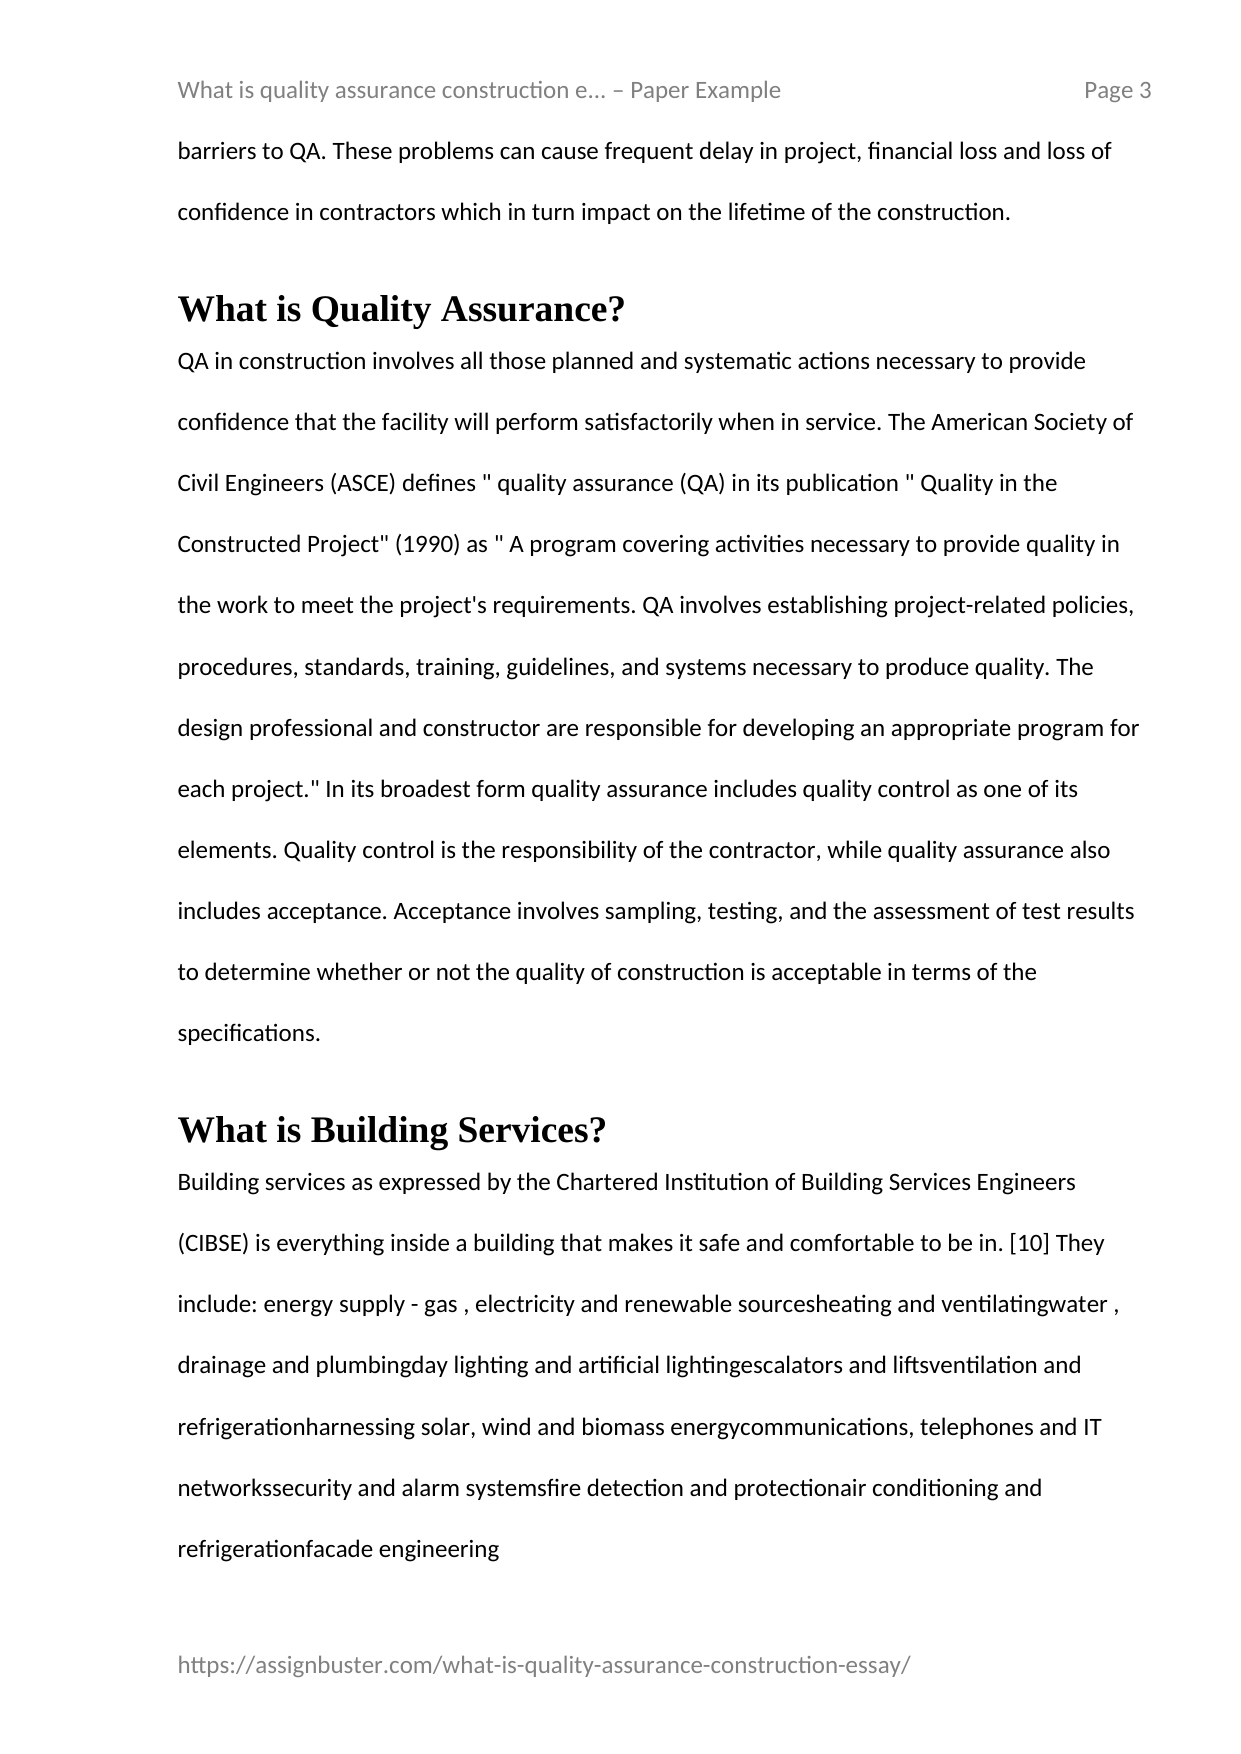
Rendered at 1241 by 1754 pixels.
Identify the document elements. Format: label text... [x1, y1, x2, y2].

subtitle What is Quality Assurance? [177, 286, 1152, 329]
text Building services as expressed by the Chartered Institution of Building Services Engineers (CIBSE) is everything inside a building that makes it safe and comfortable to be in. [10] They include: energy supply - gas , electricity and renewable sourcesheating and ventilatingwater , drainage and plumbingday lighting and artificial lightingescalators and liftsventilation and refrigerationharnessing solar, wind and biomass energycommunications, telephones and IT networkssecurity and alarm systemsfire detection and protectionair conditioning and refrigerationfacade engineering [177, 1166, 1152, 1563]
subtitle What is Building Services? [177, 1107, 1152, 1151]
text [177, 135, 1152, 226]
text QA in construction involves all those planned and systematic actions necessary to provide confidence that the facility will perform satisfactorily when in service. The American Society of Civil Engineers (ASCE) defines " quality assurance (QA) in its publication " Quality in the Constructed Project" (1990) as " A program covering activities necessary to provide quality in the work to meet the project's requirements. QA involves establishing project-related policies, procedures, standards, training, guidelines, and systems necessary to produce quality. The design professional and constructor are responsible for developing an appropriate program for each project." In its broadest form quality assurance includes quality control as one of its elements. Quality control is the responsibility of the contractor, while quality assurance also includes acceptance. Acceptance involves sampling, testing, and the assessment of test results to determine whether or not the quality of construction is acceptable in terms of the specifications. [177, 345, 1152, 1047]
